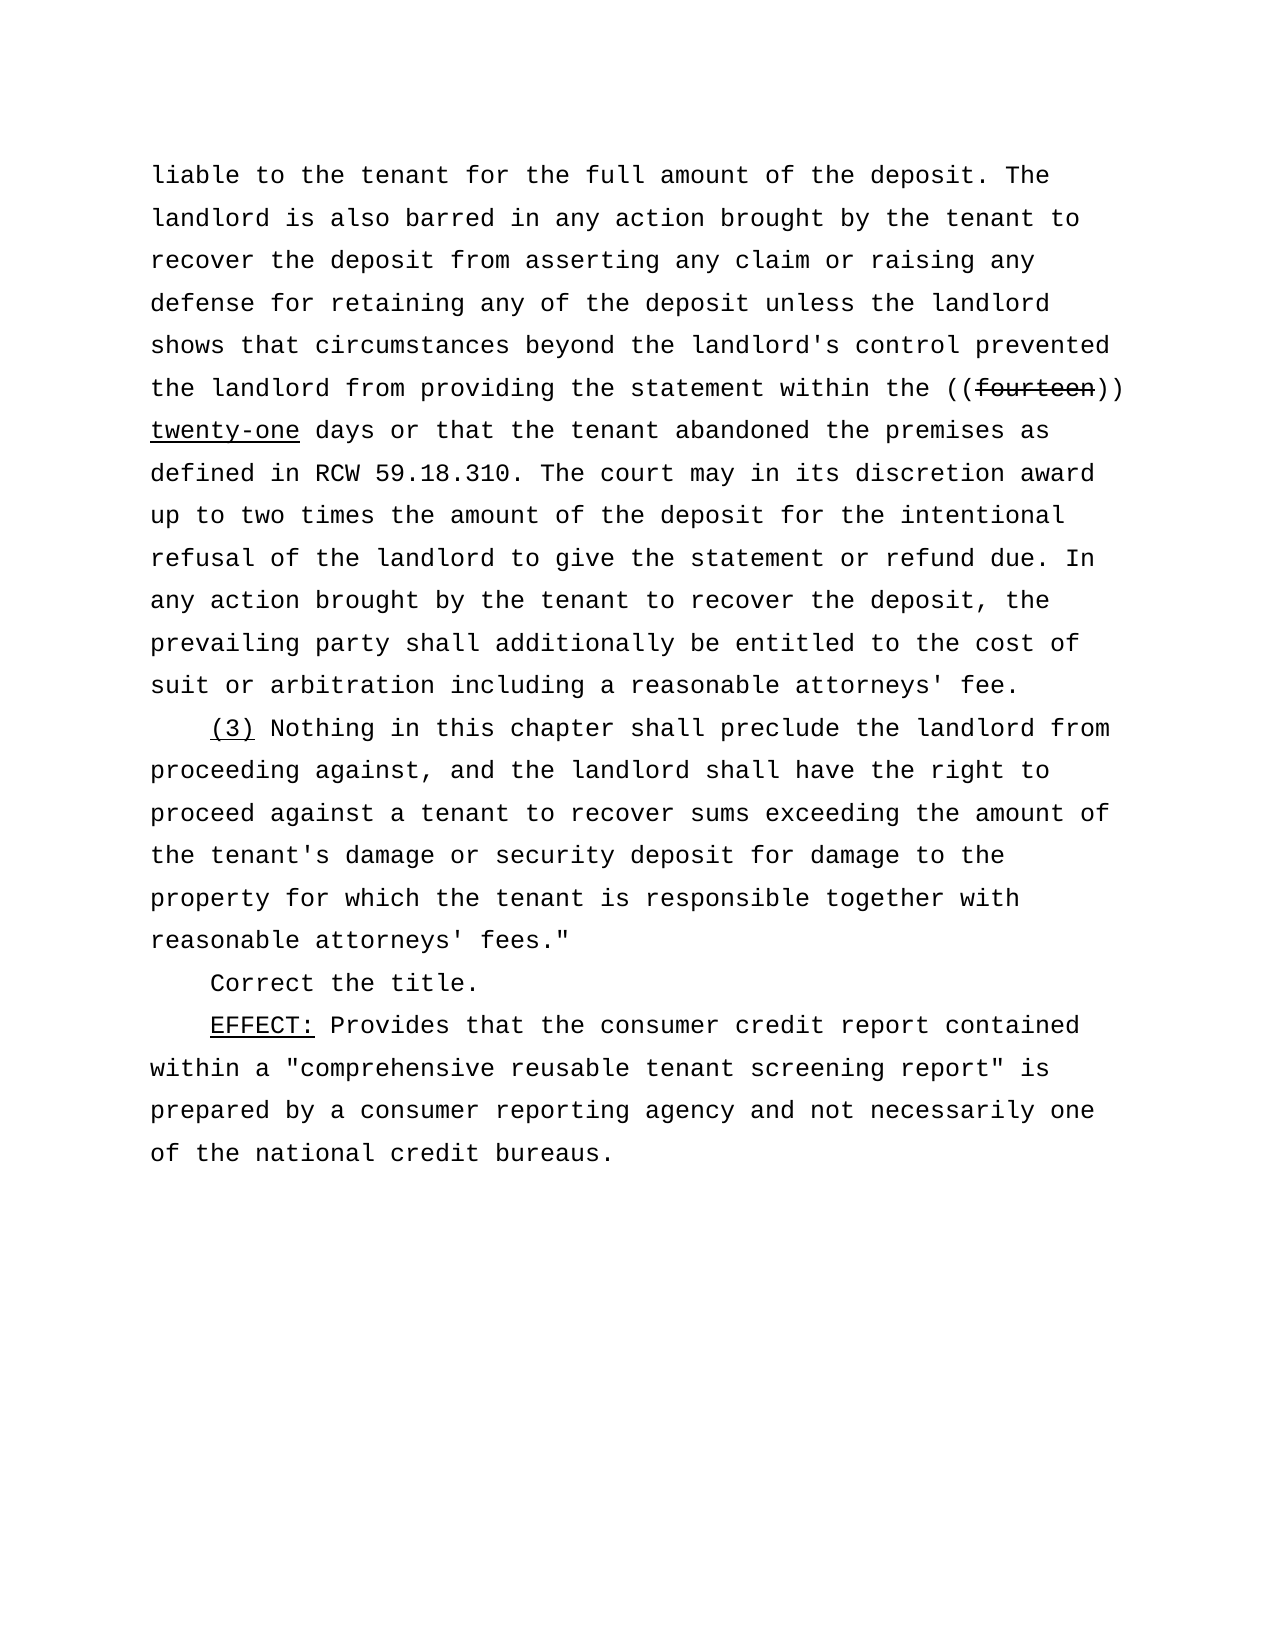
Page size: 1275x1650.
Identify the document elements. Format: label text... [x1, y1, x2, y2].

text (3) Nothing in this chapter shall preclude the landlord from proceeding against, and the landlord shall have the right to proceed against a tenant to recover sums exceeding the amount of the tenant's damage or security deposit for damage to the property for which the tenant is responsible together with reasonable attorneys' fees." [150, 702, 1125, 957]
text EFFECT: Provides that the consumer credit report contained within a "comprehensive reusable tenant screening report" is prepared by a consumer reporting agency and not necessarily one of the national credit bureaus. [150, 1000, 1125, 1170]
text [150, 150, 1125, 702]
text Correct the title. [150, 957, 1125, 1000]
